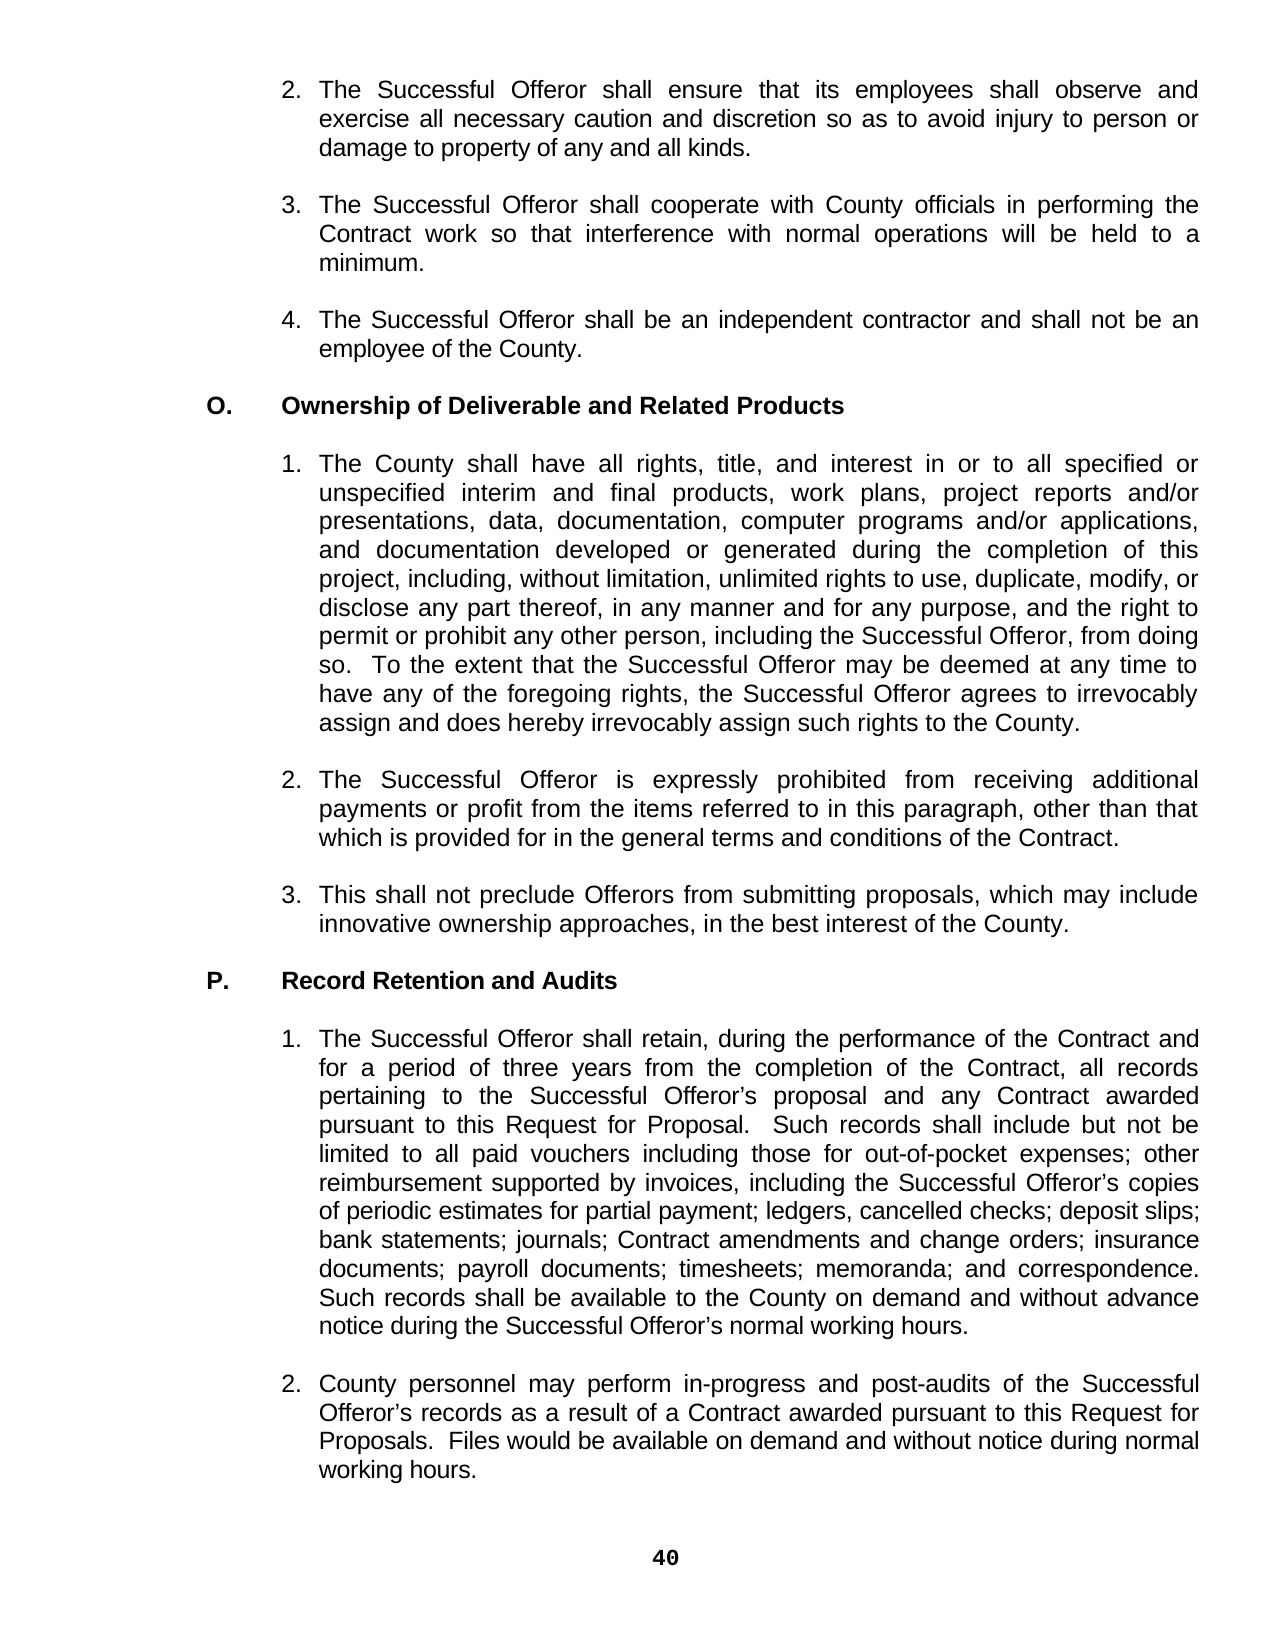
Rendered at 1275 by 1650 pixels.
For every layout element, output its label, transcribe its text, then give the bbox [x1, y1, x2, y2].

text 2. The Successful Offeror is expressly prohibited from receiving additional payments or profit from the items referred to in this paragraph, other than that which is provided for in the general terms and conditions of the Contract. [281, 765, 1200, 851]
text 2. County personnel may perform in-progress and post-audits of the Successful Offeror’s records as a result of a Contract awarded pursuant to this Request for Proposals. Files would be available on demand and without notice during normal working hours. [281, 1369, 1200, 1484]
text O. Ownership of Deliverable and Related Products [206, 391, 1200, 420]
text P. Record Retention and Audits [131, 966, 1200, 995]
text 3. The Successful Offeror shall cooperate with County officials in performing the Contract work so that interference with normal operations will be held to a minimum. [281, 190, 1200, 276]
list The Successful Offeror shall be an independent contractor and shall not be an employee of the County. [281, 305, 1200, 362]
text 1. The County shall have all rights, title, and interest in or to all specified or unspecified interim and final products, work plans, project reports and/or presentations, data, documentation, computer programs and/or applications, and documentation developed or generated during the completion of this project, including, without limitation, unlimited rights to use, duplicate, modify, or disclose any part thereof, in any manner and for any purpose, and the right to permit or prohibit any other person, including the Successful Offeror, from doing so. To the extent that the Successful Offeror may be deemed at any time to have any of the foregoing rights, the Successful Offeror agrees to irrevocably assign and does hereby irrevocably assign such rights to the County. [281, 449, 1200, 736]
text 1. The Successful Offeror shall retain, during the performance of the Contract and for a period of three years from the completion of the Contract, all records pertaining to the Successful Offeror’s proposal and any Contract awarded pursuant to this Request for Proposal. Such records shall include but not be limited to all paid vouchers including those for out-of-pocket expenses; other reimbursement supported by invoices, including the Successful Offeror’s copies of periodic estimates for partial payment; ledgers, cancelled checks; deposit slips; bank statements; journals; Contract amendments and change orders; insurance documents; payroll documents; timesheets; memoranda; and correspondence. Such records shall be available to the County on demand and without advance notice during the Successful Offeror’s normal working hours. [281, 1024, 1200, 1340]
text 3. This shall not preclude Offerors from submitting proposals, which may include innovative ownership approaches, in the best interest of the County. [281, 880, 1200, 937]
text 2. The Successful Offeror shall ensure that its employees shall observe and exercise all necessary caution and discretion so as to avoid injury to person or damage to property of any and all kinds. [281, 75, 1200, 161]
